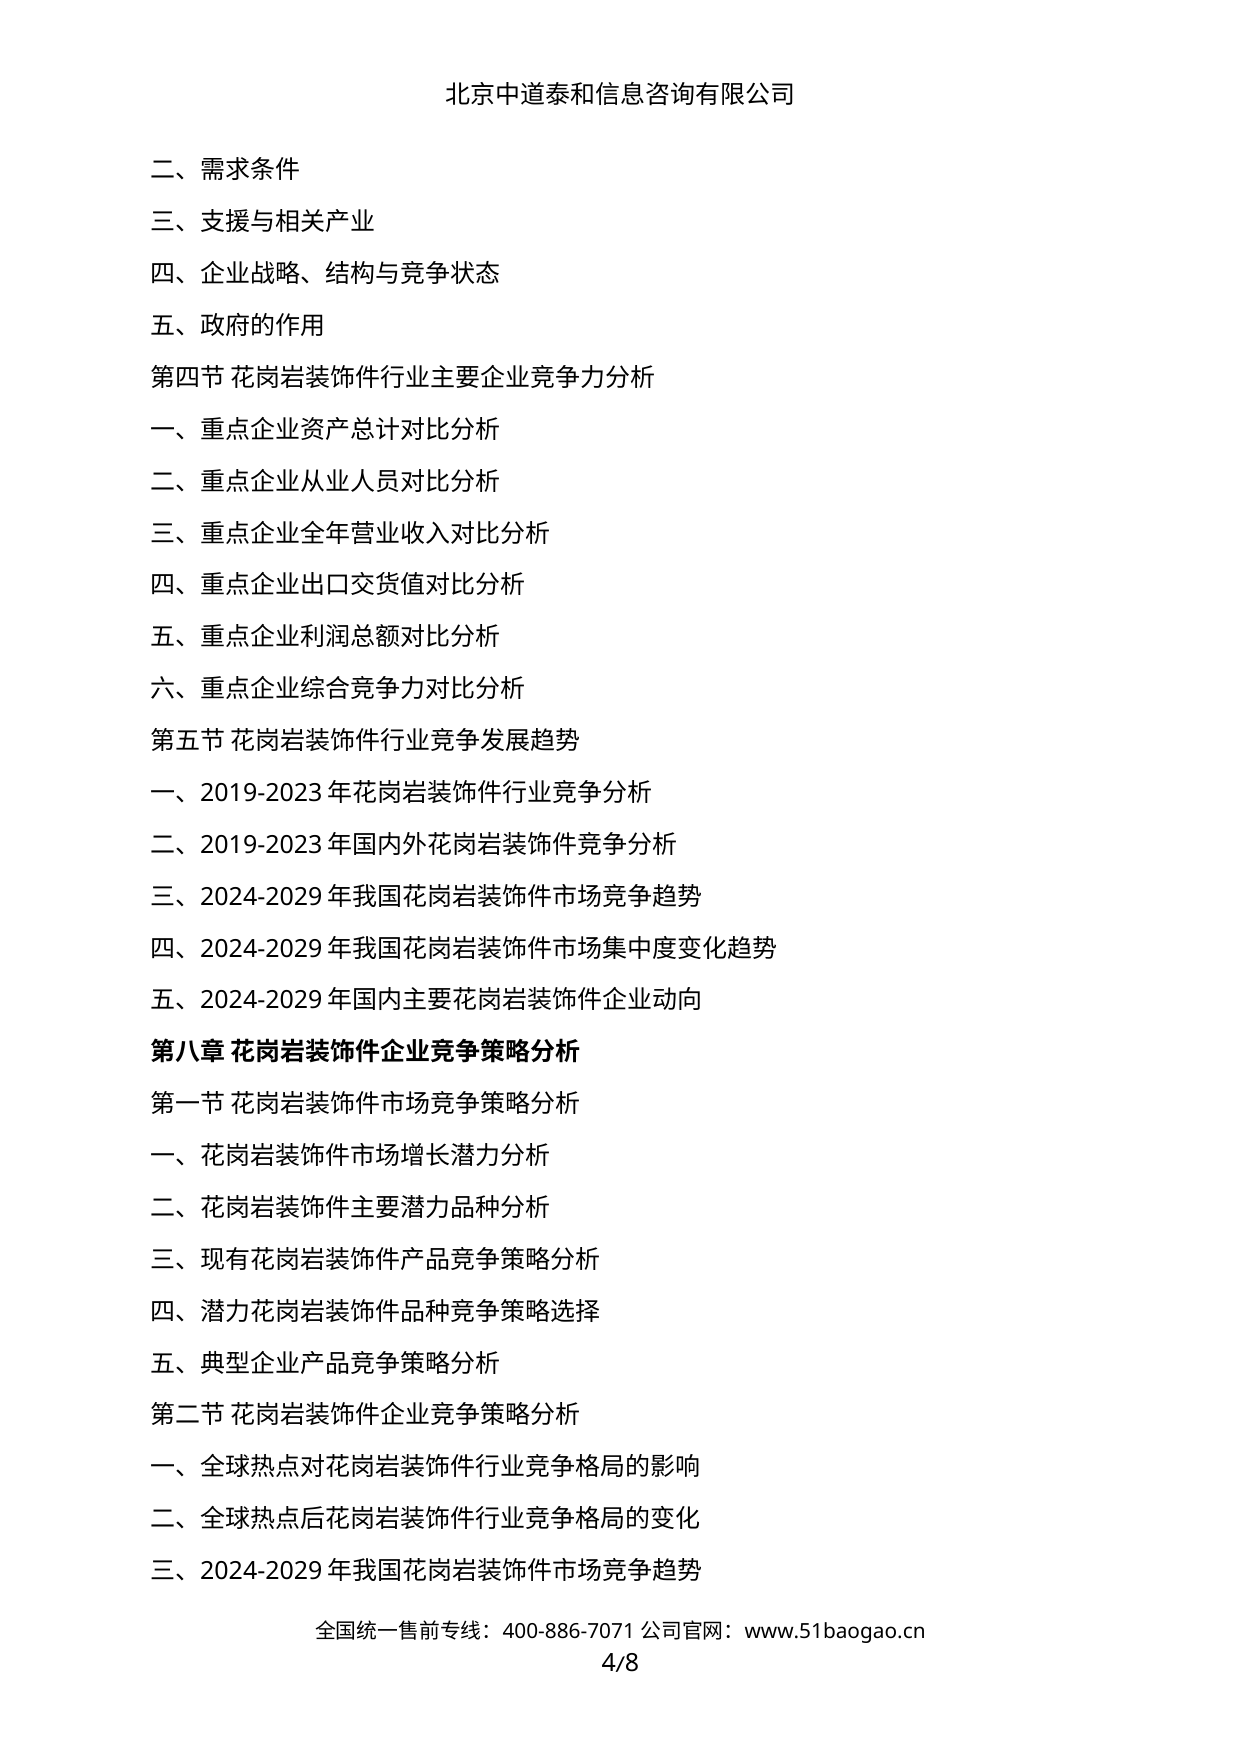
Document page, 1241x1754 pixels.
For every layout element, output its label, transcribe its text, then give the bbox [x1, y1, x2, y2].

text 二、需求条件 [150, 150, 1090, 186]
text 五、重点企业利润总额对比分析 [150, 617, 1090, 653]
text 四、2024-2029年我国花岗岩装饰件市场集中度变化趋势 [150, 928, 1090, 964]
text 五、2024-2029年国内主要花岗岩装饰件企业动向 [150, 980, 1090, 1016]
text 一、重点企业资产总计对比分析 [150, 409, 1090, 446]
text 第二节 花岗岩装饰件企业竞争策略分析 [150, 1395, 1090, 1431]
text 第一节 花岗岩装饰件市场竞争策略分析 [150, 1084, 1090, 1120]
text 三、现有花岗岩装饰件产品竞争策略分析 [150, 1239, 1090, 1276]
text 四、企业战略、结构与竞争状态 [150, 254, 1090, 290]
text 第四节 花岗岩装饰件行业主要企业竞争力分析 [150, 357, 1090, 394]
text 二、花岗岩装饰件主要潜力品种分析 [150, 1187, 1090, 1224]
text 四、潜力花岗岩装饰件品种竞争策略选择 [150, 1291, 1090, 1327]
text 第八章 花岗岩装饰件企业竞争策略分析 [150, 1032, 1090, 1068]
text 六、重点企业综合竞争力对比分析 [150, 669, 1090, 705]
text 第五节 花岗岩装饰件行业竞争发展趋势 [150, 721, 1090, 757]
text 一、全球热点对花岗岩装饰件行业竞争格局的影响 [150, 1447, 1090, 1483]
text 四、重点企业出口交货值对比分析 [150, 565, 1090, 601]
text 三、支援与相关产业 [150, 202, 1090, 238]
text 二、重点企业从业人员对比分析 [150, 461, 1090, 497]
text 二、2019-2023年国内外花岗岩装饰件竞争分析 [150, 824, 1090, 861]
text 一、花岗岩装饰件市场增长潜力分析 [150, 1136, 1090, 1172]
text 二、全球热点后花岗岩装饰件行业竞争格局的变化 [150, 1499, 1090, 1535]
text 三、2024-2029年我国花岗岩装饰件市场竞争趋势 [150, 1551, 1090, 1587]
text 五、典型企业产品竞争策略分析 [150, 1343, 1090, 1379]
text 五、政府的作用 [150, 306, 1090, 342]
text 三、2024-2029年我国花岗岩装饰件市场竞争趋势 [150, 876, 1090, 912]
text 三、重点企业全年营业收入对比分析 [150, 513, 1090, 549]
text 一、2019-2023年花岗岩装饰件行业竞争分析 [150, 772, 1090, 809]
